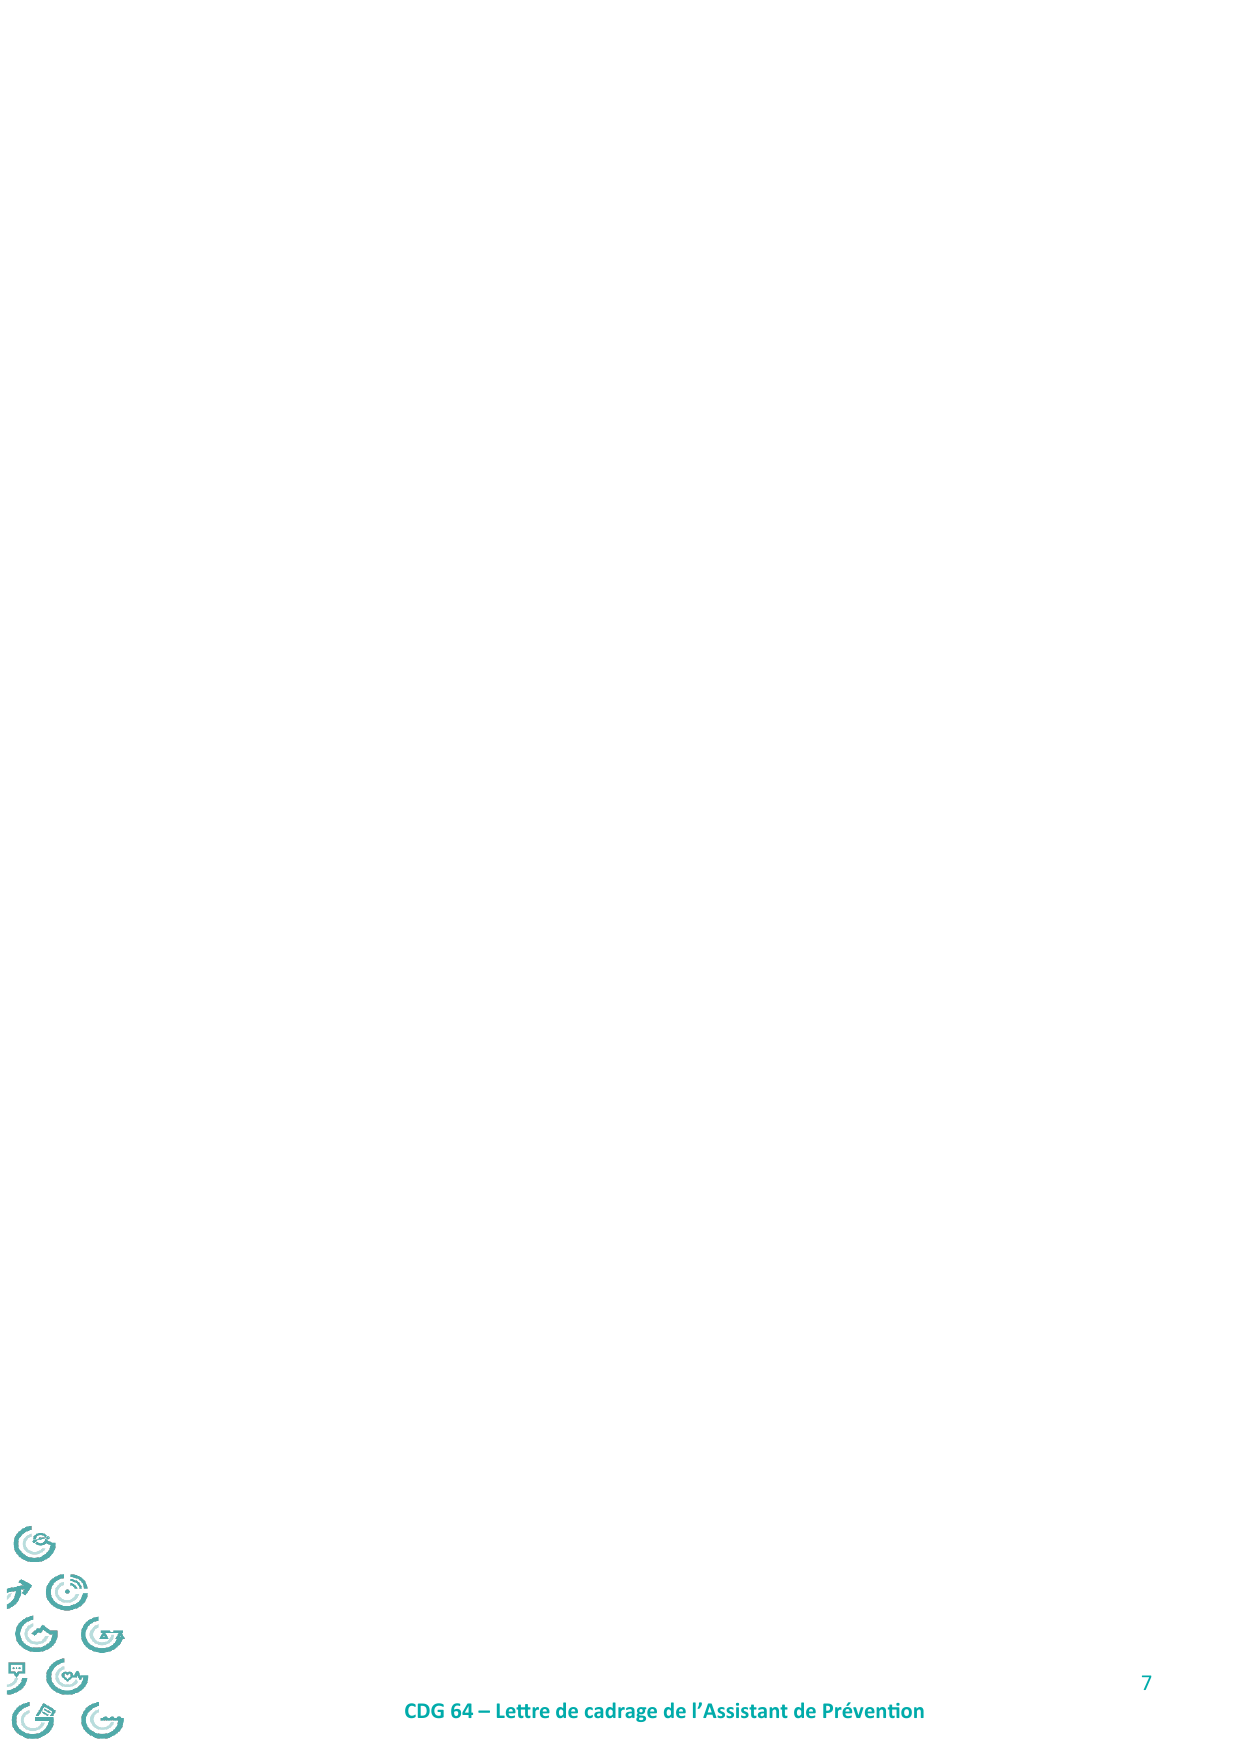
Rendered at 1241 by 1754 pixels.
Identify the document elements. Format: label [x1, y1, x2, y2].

picture [6, 1520, 140, 1751]
